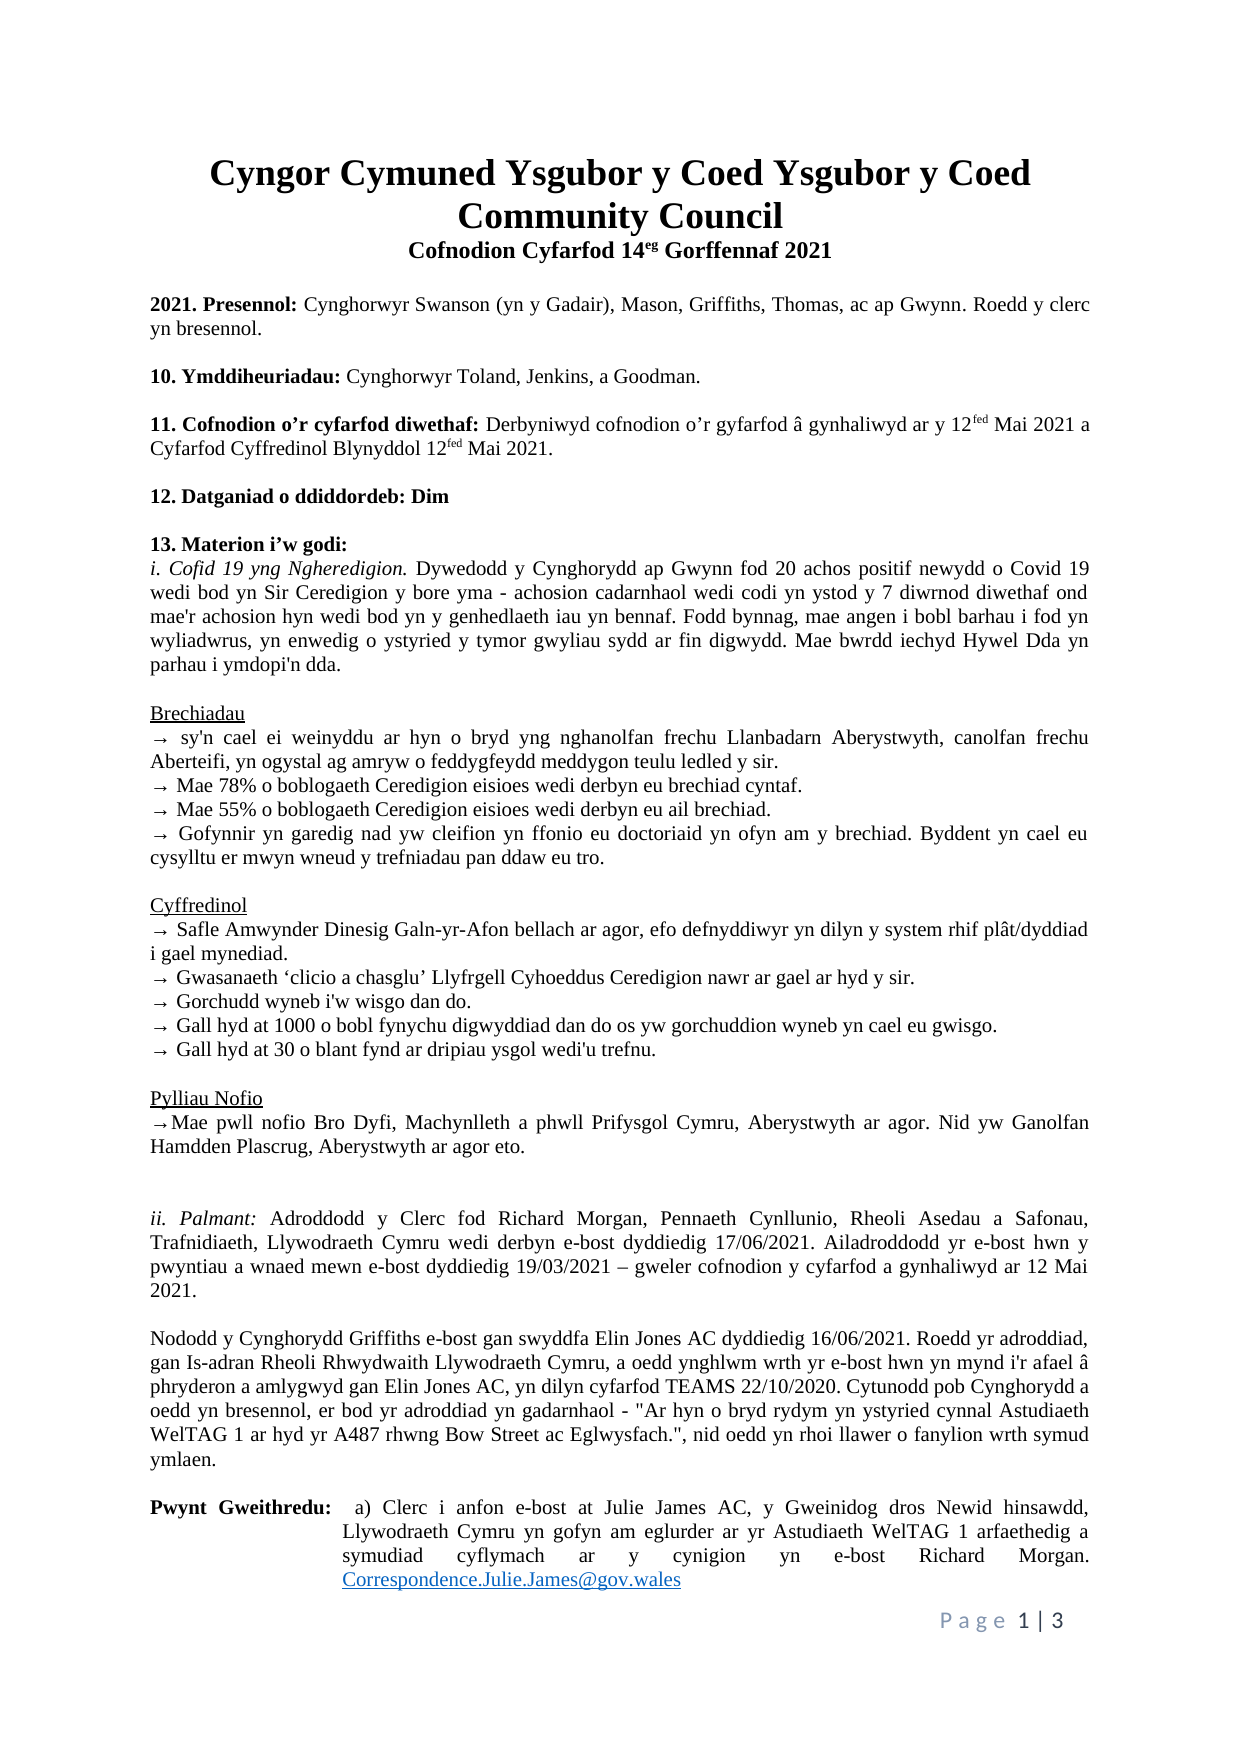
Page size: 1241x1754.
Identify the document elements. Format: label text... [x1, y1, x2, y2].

text 10. Ymddiheuriadau: Cynghorwyr Toland, Jenkins, a Goodman. [150, 364, 1090, 388]
text → Gofynnir yn garedig nad yw cleifion yn ffonio eu doctoriaid yn ofyn am y brechiad. Byddent yn cael eu cysylltu er mwyn wneud y trefniadau pan ddaw eu tro. [150, 821, 1090, 869]
text → Mae 78% o boblogaeth Ceredigion eisioes wedi derbyn eu brechiad cyntaf. [150, 773, 1090, 797]
text → sy'n cael ei weinyddu ar hyn o bryd yng nghanolfan frechu Llanbadarn Aberystwyth, canolfan frechu Aberteifi, yn ogystal ag amryw o feddygfeydd meddygon teulu ledled y sir. [150, 724, 1090, 773]
text → Gorchudd wyneb i'w wisgo dan do. [150, 989, 1090, 1013]
text 13. Materion i’w godi: [150, 532, 1090, 556]
text Pwynt Gweithredu: a) Clerc i anfon e-bost at Julie James AC, y Gweinidog dros Newid hinsawdd, Llywodraeth Cymru yn gofyn am eglurder ar yr Astudiaeth WelTAG 1 arfaethedig a symudiad cyflymach ar y cynigion yn e-bost Richard Morgan. Correspondence.Julie.James@gov.wales [150, 1494, 1090, 1591]
text → Safle Amwynder Dinesig Galn-yr-Afon bellach ar agor, efo defnyddiwyr yn dilyn y system rhif plât/dyddiad i gael mynediad. [150, 917, 1090, 965]
text Cofnodion Cyfarfod 14eg Gorffennaf 2021 [150, 236, 1090, 264]
text 11. Cofnodion o’r cyfarfod diwethaf: Derbyniwyd cofnodion o’r gyfarfod â gynhaliwyd ar y 12fed Mai 2021 a Cyfarfod Cyffredinol Blynyddol 12fed Mai 2021. [150, 412, 1090, 460]
text → Mae 55% o boblogaeth Ceredigion eisioes wedi derbyn eu ail brechiad. [150, 797, 1090, 821]
text →Mae pwll nofio Bro Dyfi, Machynlleth a phwll Prifysgol Cymru, Aberystwyth ar agor. Nid yw Ganolfan Hamdden Plascrug, Aberystwyth ar agor eto. [150, 1109, 1090, 1158]
text → Gwasanaeth ‘clicio a chasglu’ Llyfrgell Cyhoeddus Ceredigion nawr ar gael ar hyd y sir. [150, 965, 1090, 989]
text → Gall hyd at 30 o blant fynd ar dripiau ysgol wedi'u trefnu. [150, 1037, 1090, 1061]
text ii. Palmant: Adroddodd y Clerc fod Richard Morgan, Pennaeth Cynllunio, Rheoli Asedau a Safonau, Trafnidiaeth, Llywodraeth Cymru wedi derbyn e-bost dyddiedig 17/06/2021. Ailadroddodd yr e-bost hwn y pwyntiau a wnaed mewn e-bost dyddiedig 19/03/2021 – gweler cofnodion y cyfarfod a gynhaliwyd ar 12 Mai 2021. [150, 1206, 1090, 1302]
text Cyngor Cymuned Ysgubor y Coed Ysgubor y Coed Community Council [150, 150, 1090, 236]
text → Gall hyd at 1000 o bobl fynychu digwyddiad dan do os yw gorchuddion wyneb yn cael eu gwisgo. [150, 1013, 1090, 1037]
text Pylliau Nofio [150, 1086, 1090, 1109]
text Nododd y Cynghorydd Griffiths e-bost gan swyddfa Elin Jones AC dyddiedig 16/06/2021. Roedd yr adroddiad, gan Is-adran Rheoli Rhwydwaith Llywodraeth Cymru, a oedd ynghlwm wrth yr e-bost hwn yn mynd i'r afael â phryderon a amlygwyd gan Elin Jones AC, yn dilyn cyfarfod TEAMS 22/10/2020. Cytunodd pob Cynghorydd a oedd yn bresennol, er bod yr adroddiad yn gadarnhaol - "Ar hyn o bryd rydym yn ystyried cynnal Astudiaeth WelTAG 1 ar hyd yr A487 rhwng Bow Street ac Eglwysfach.", nid oedd yn rhoi llawer o fanylion wrth symud ymlaen. [150, 1326, 1090, 1471]
text Brechiadau [150, 701, 1090, 724]
text 2021. Presennol: Cynghorwyr Swanson (yn y Gadair), Mason, Griffiths, Thomas, ac ap Gwynn. Roedd y clerc yn bresennol. [150, 291, 1090, 339]
text Cyffredinol [150, 893, 1090, 917]
text 12. Datganiad o ddiddordeb: Dim [150, 484, 1090, 508]
text i. Cofid 19 yng Ngheredigion. Dywedodd y Cynghorydd ap Gwynn fod 20 achos positif newydd o Covid 19 wedi bod yn Sir Ceredigion y bore yma - achosion cadarnhaol wedi codi yn ystod y 7 diwrnod diwethaf ond mae'r achosion hyn wedi bod yn y genhedlaeth iau yn bennaf. Fodd bynnag, mae angen i bobl barhau i fod yn wyliadwrus, yn enwedig o ystyried y tymor gwyliau sydd ar fin digwydd. Mae bwrdd iechyd Hywel Dda yn parhau i ymdopi'n dda. [150, 556, 1090, 676]
